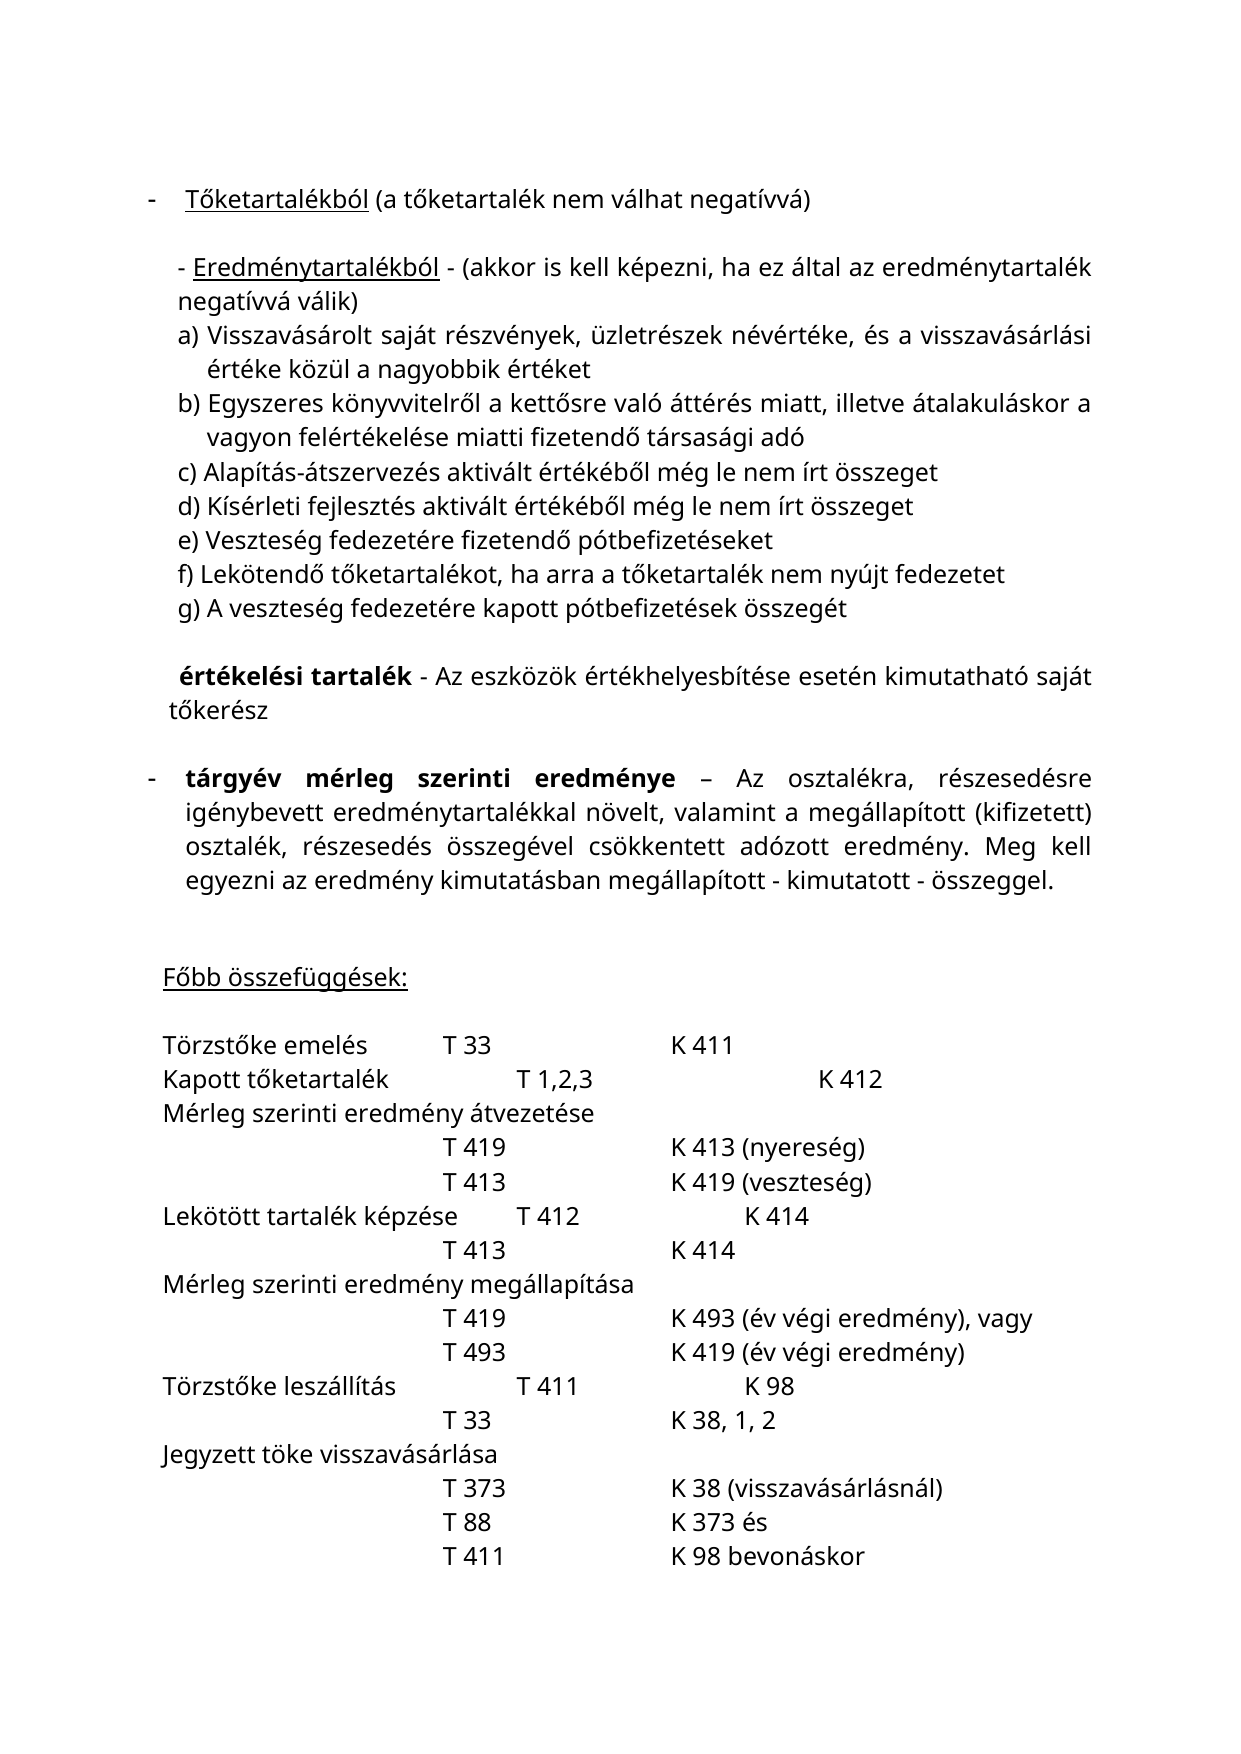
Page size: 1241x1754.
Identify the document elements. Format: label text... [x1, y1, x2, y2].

text Mérleg szerinti eredmény átvezetése [148, 1096, 1093, 1130]
text értékelési tartalék - Az eszközök értékhelyesbítése esetén kimutatható saját tőkerész [168, 658, 1093, 727]
text T 88 K 373 és [148, 1505, 1093, 1539]
text d) Kísérleti fejlesztés aktivált értékéből még le nem írt összeget [177, 488, 1093, 522]
text f) Lekötendő tőketartalékot, ha arra a tőketartalék nem nyújt fedezetet [177, 556, 1093, 590]
text c) Alapítás-átszervezés aktivált értékéből még le nem írt összeget [177, 454, 1093, 488]
text g) A veszteség fedezetére kapott pótbefizetések összegét [177, 590, 1093, 624]
text Főbb összefüggések: [148, 960, 1093, 994]
text a) Visszavásárolt saját részvények, üzletrészek névértéke, és a visszavásárlási értéke közül a nagyobbik értéket [177, 318, 1093, 386]
text T 419 K 413 (nyereség) [148, 1130, 1093, 1164]
text Törzstőke emelés T 33 K 411 [148, 1028, 1093, 1062]
text e) Veszteség fedezetére fizetendő pótbefizetéseket [177, 522, 1093, 556]
text Lekötött tartalék képzése T 412 K 414 [148, 1198, 1093, 1232]
text T 413 K 419 (veszteség) [148, 1164, 1093, 1198]
text Mérleg szerinti eredmény megállapítása [148, 1266, 1093, 1300]
text Jegyzett töke visszavásárlása [148, 1437, 1093, 1471]
text T 411 K 98 bevonáskor [148, 1539, 1093, 1573]
list tárgyév mérleg szerinti eredménye – Az osztalékra, részesedésre igénybevett eredménytartalékkal növelt, valamint a megállapított (kifizetett) osztalék, részesedés összegével csökkentett adózott eredmény. Meg kell egyezni az eredmény kimutatásban megállapított - kimutatott - összeggel. [148, 761, 1093, 897]
text T 33 K 38, 1, 2 [148, 1403, 1093, 1437]
text Kapott tőketartalék T 1,2,3 K 412 [148, 1062, 1093, 1096]
text T 419 K 493 (év végi eredmény), vagy [148, 1300, 1093, 1334]
text - Eredménytartalékból - (akkor is kell képezni, ha ez által az eredménytartalék negatívvá válik) [177, 250, 1093, 318]
text T 493 K 419 (év végi eredmény) [148, 1334, 1093, 1368]
text T 413 K 414 [148, 1232, 1093, 1266]
text b) Egyszeres könyvvitelről a kettősre való áttérés miatt, illetve átalakuláskor a vagyon felértékelése miatti fizetendő társasági adó [177, 386, 1093, 454]
text T 373 K 38 (visszavásárlásnál) [148, 1471, 1093, 1505]
list Tőketartalékból (a tőketartalék nem válhat negatívvá) [148, 182, 1093, 216]
text Törzstőke leszállítás T 411 K 98 [148, 1368, 1093, 1403]
